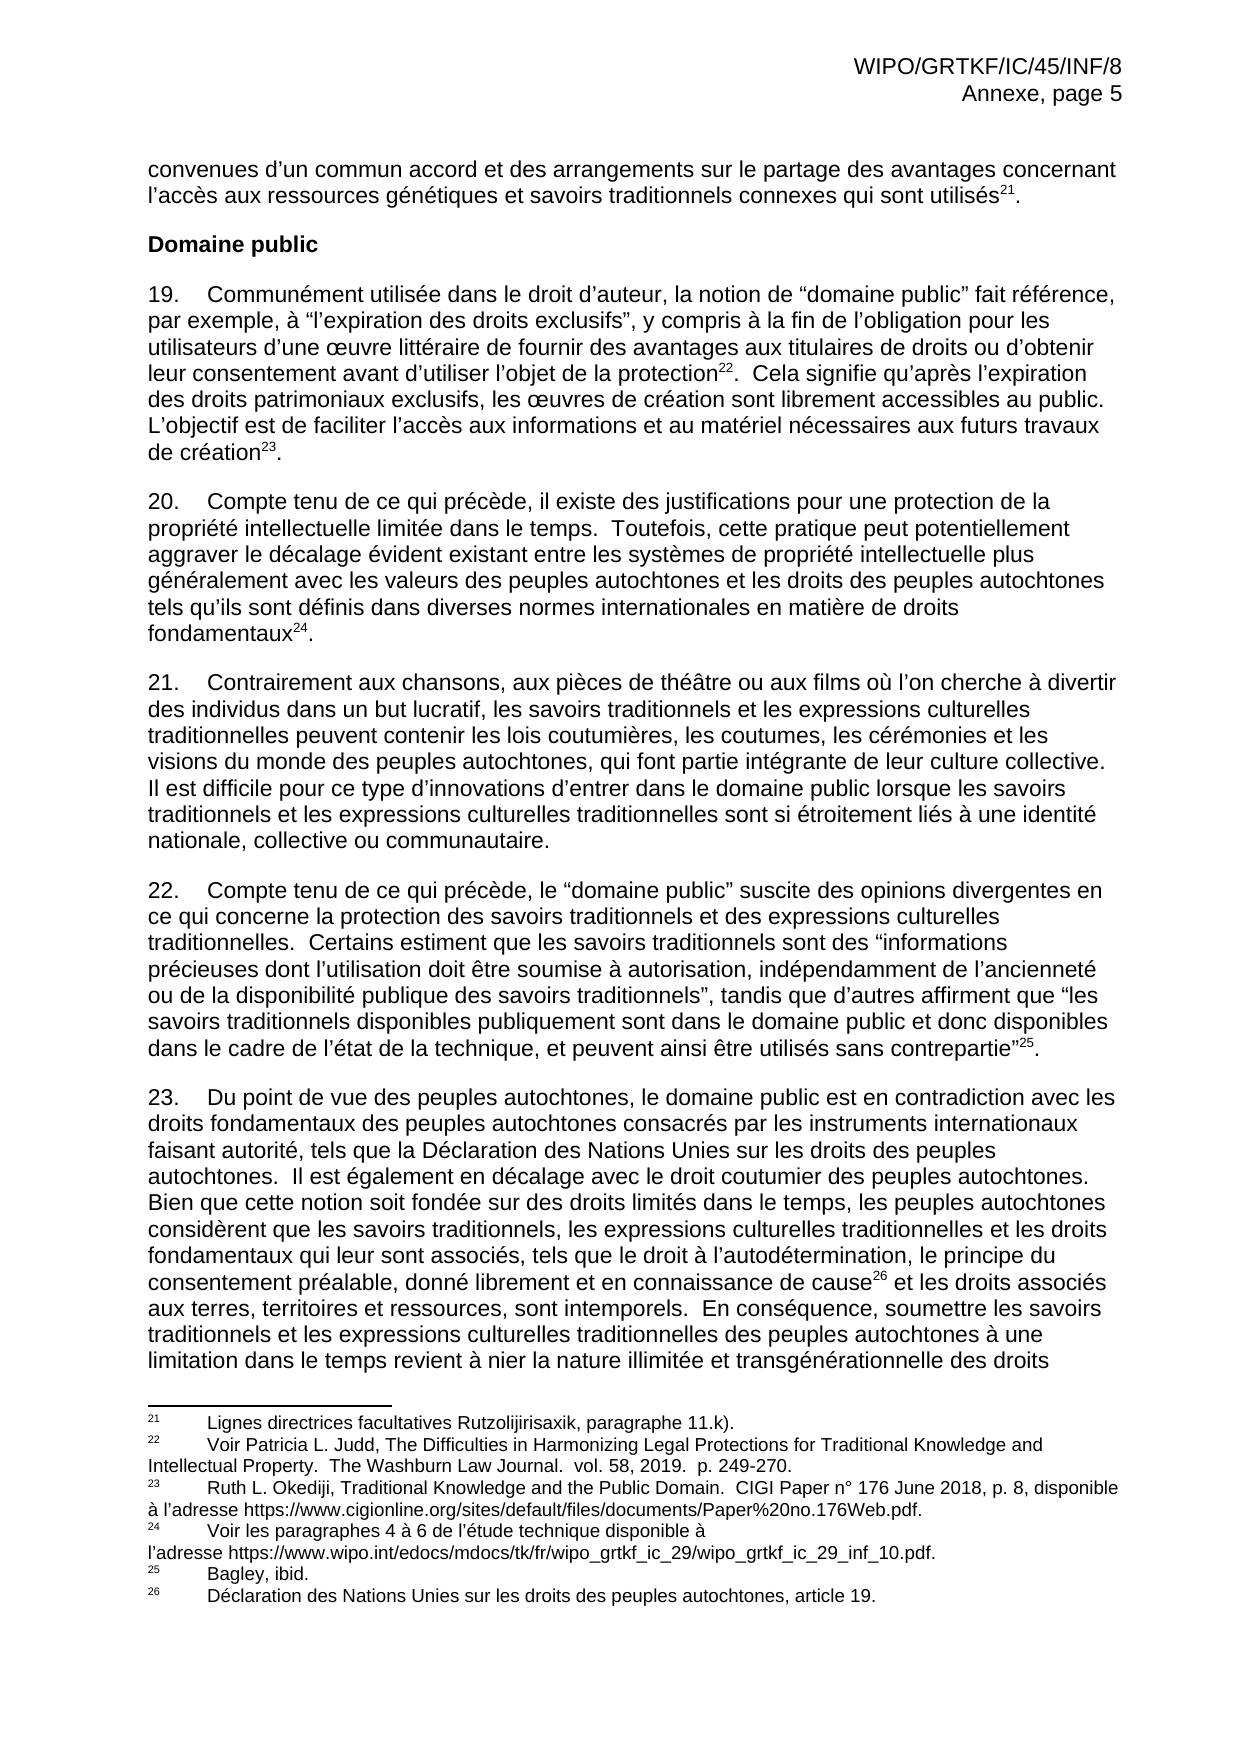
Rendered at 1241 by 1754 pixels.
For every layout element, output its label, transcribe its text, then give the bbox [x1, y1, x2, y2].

text Domaine public [148, 231, 1122, 258]
text Compte tenu de ce qui précède, le “domaine public” suscite des opinions divergentes en ce qui concerne la protection des savoirs traditionnels et des expressions culturelles traditionnelles. Certains estiment que les savoirs traditionnels sont des “informations précieuses dont l’utilisation doit être soumise à autorisation, indépendamment de l’ancienneté ou de la disponibilité publique des savoirs traditionnels”, tandis que d’autres affirment que “les savoirs traditionnels disponibles publiquement sont dans le domaine public et donc disponibles dans le cadre de l’état de la technique, et peuvent ainsi être utilisés sans contrepartie”. [148, 877, 1122, 1061]
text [148, 156, 1122, 208]
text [148, 1084, 1122, 1374]
text Communément utilisée dans le droit d’auteur, la notion de “domaine public” fait référence, par exemple, à “l’expiration des droits exclusifs”, y compris à la fin de l’obligation pour les utilisateurs d’une œuvre littéraire de fournir des avantages aux titulaires de droits ou d’obtenir leur consentement avant d’utiliser l’objet de la protection. Cela signifie qu’après l’expiration des droits patrimoniaux exclusifs, les œuvres de création sont librement accessibles au public. L’objectif est de faciliter l’accès aux informations et au matériel nécessaires aux futurs travaux de création. [148, 281, 1122, 465]
text Contrairement aux chansons, aux pièces de théâtre ou aux films où l’on cherche à divertir des individus dans un but lucratif, les savoirs traditionnels et les expressions culturelles traditionnelles peuvent contenir les lois coutumières, les coutumes, les cérémonies et les visions du monde des peuples autochtones, qui font partie intégrante de leur culture collective. Il est difficile pour ce type d’innovations d’entrer dans le domaine public lorsque les savoirs traditionnels et les expressions culturelles traditionnelles sont si étroitement liés à une identité nationale, collective ou communautaire. [148, 669, 1122, 854]
text Compte tenu de ce qui précède, il existe des justifications pour une protection de la propriété intellectuelle limitée dans le temps. Toutefois, cette pratique peut potentiellement aggraver le décalage évident existant entre les systèmes de propriété intellectuelle plus généralement avec les valeurs des peuples autochtones et les droits des peuples autochtones tels qu’ils sont définis dans diverses normes internationales en matière de droits fondamentaux. [148, 488, 1122, 646]
